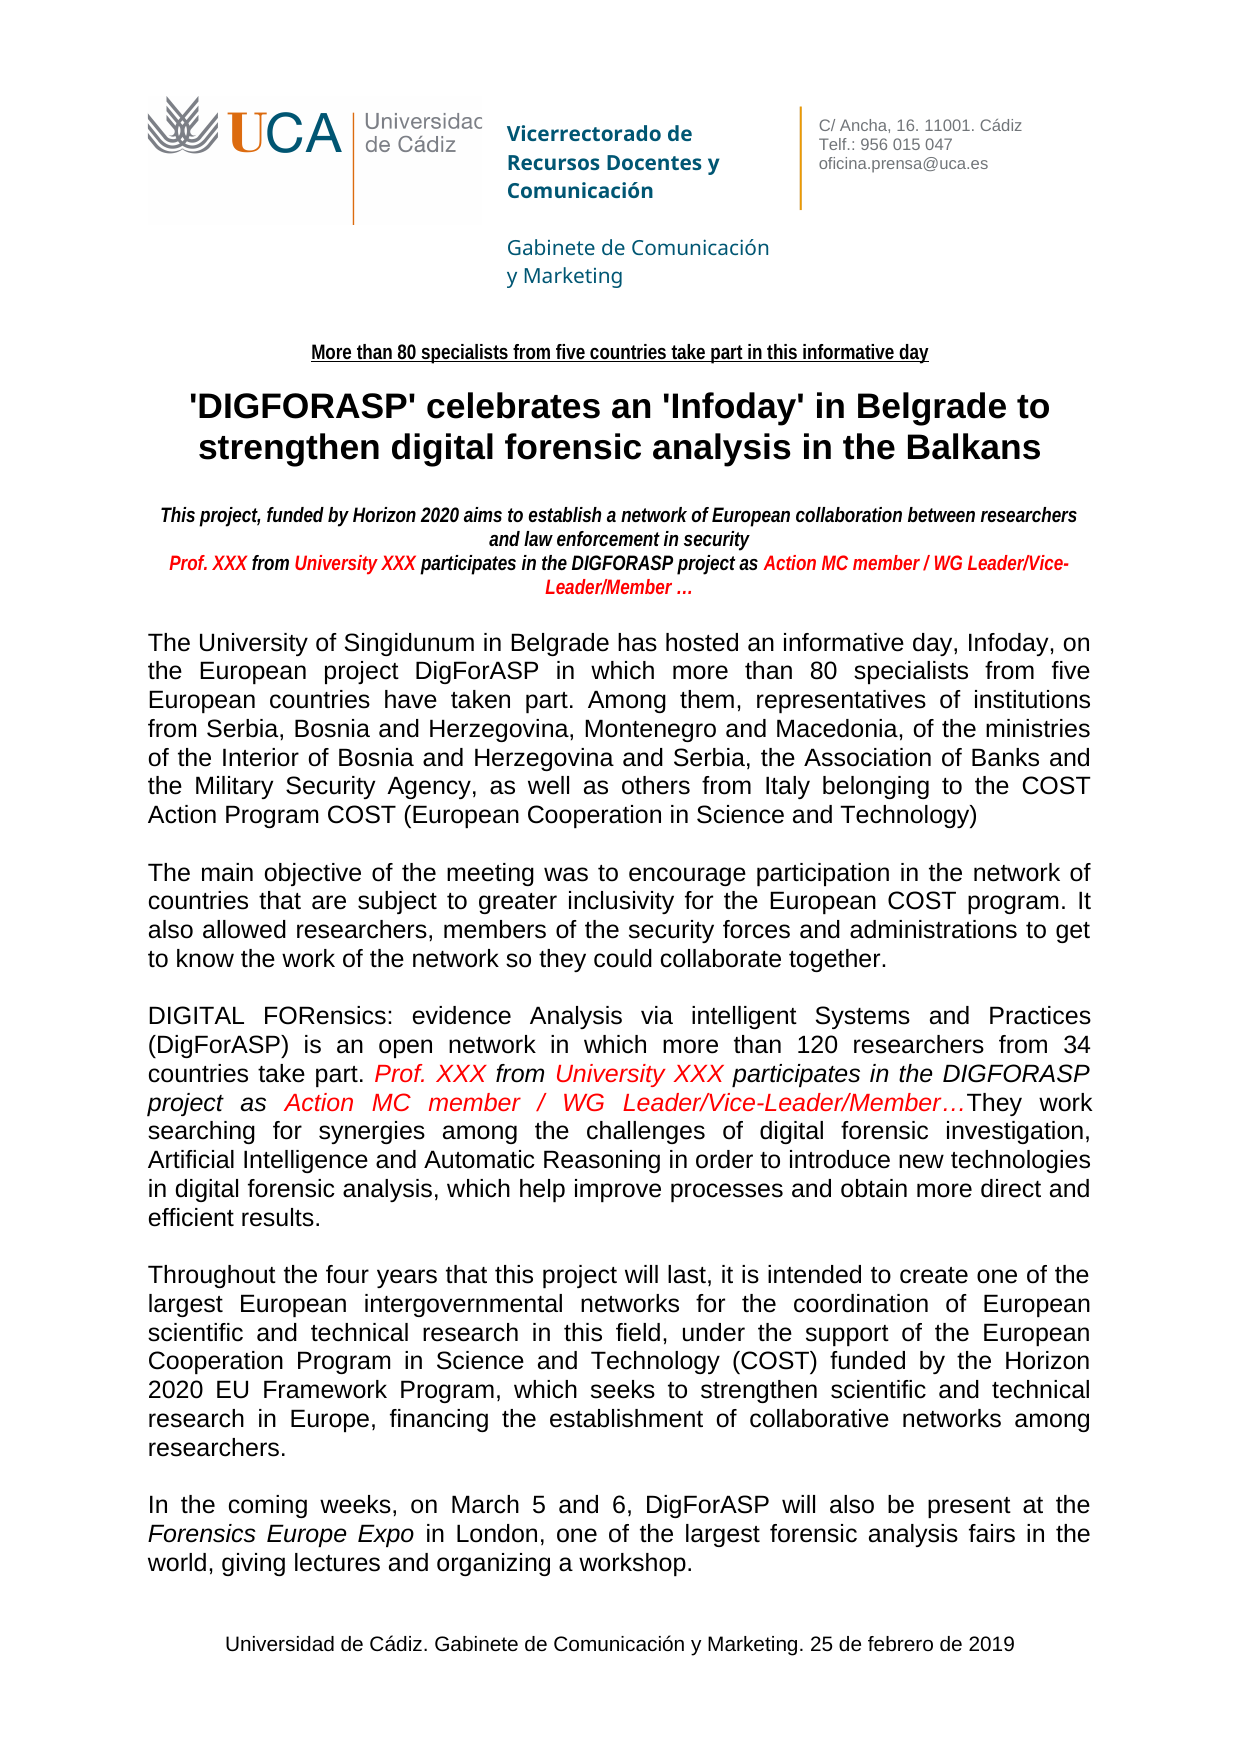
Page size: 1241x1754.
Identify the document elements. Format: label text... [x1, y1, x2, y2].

picture [798, 73, 805, 229]
text More than 80 specialists from five countries take part in this informative day [148, 340, 1092, 364]
text Throughout the four years that this project will last, it is intended to create one of the largest European intergovernmental networks for the coordination of European scientific and technical research in this field, under the support of the European Cooperation Program in Science and Technology (COST) funded by the Horizon 2020 EU Framework Program, which seeks to strengthen scientific and technical research in Europe, financing the establishment of collaborative networks among researchers. [148, 1260, 1092, 1461]
text DIGITAL FORensics: evidence Analysis via intelligent Systems and Practices (DigForASP) is an open network in which more than 120 researchers from 34 countries take part. Prof. XXX from University XXX participates in the DIGFORASP project as Action MC member / WG Leader/Vice-Leader/Member…They work searching for synergies among the challenges of digital forensic investigation, Artificial Intelligence and Automatic Reasoning in order to introduce new technologies in digital forensic analysis, which help improve processes and obtain more direct and efficient results. [148, 1001, 1092, 1231]
text Prof. XXX from University XXX participates in the DIGFORASP project as Action MC member / WG Leader/Vice-Leader/Member … [148, 551, 1092, 599]
text 'DIGFORASP' celebrates an 'Infoday' in Belgrade to strengthen digital forensic analysis in the Balkans [148, 386, 1092, 467]
text This project, funded by Horizon 2020 aims to establish a network of European collaboration between researchers and law enforcement in security [148, 503, 1092, 551]
text The University of Singidunum in Belgrade has hosted an informative day, Infoday, on the European project DigForASP in which more than 80 specialists from five European countries have taken part. Among them, representatives of institutions from Serbia, Bosnia and Herzegovina, Montenegro and Macedonia, of the ministries of the Interior of Bosnia and Herzegovina and Serbia, the Association of Banks and the Military Security Agency, as well as others from Italy belonging to the COST Action Program COST (European Cooperation in Science and Technology) [148, 628, 1092, 829]
picture [147, 96, 482, 225]
text The main objective of the meeting was to encourage participation in the network of countries that are subject to greater inclusivity for the European COST program. It also allowed researchers, members of the security forces and administrations to get to know the work of the network so they could collaborate together. [148, 858, 1092, 973]
text In the coming weeks, on March 5 and 6, DigForASP will also be present at the Forensics Europe Expo in London, one of the largest forensic analysis fairs in the world, giving lectures and organizing a workshop. [148, 1490, 1092, 1576]
